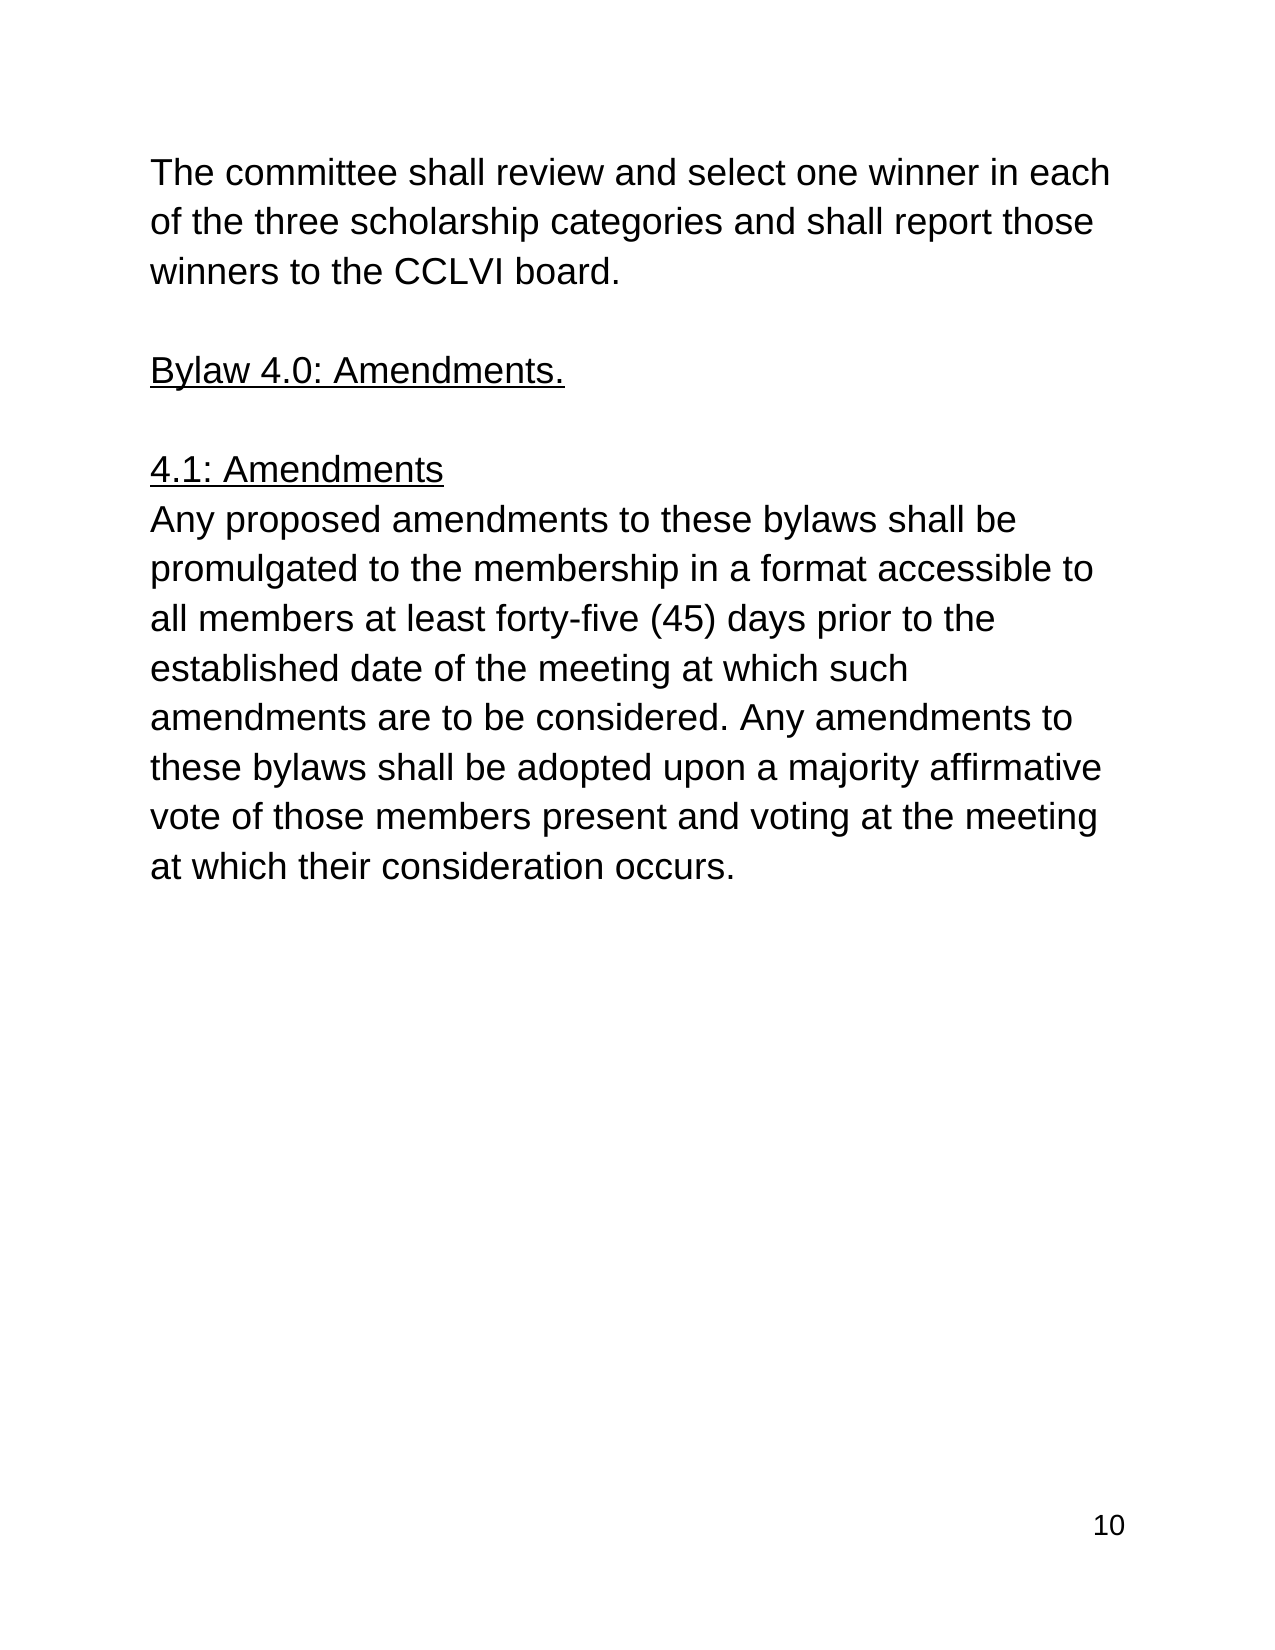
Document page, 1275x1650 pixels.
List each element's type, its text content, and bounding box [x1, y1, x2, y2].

text The committee shall review and select one winner in each of the three scholarship categories and shall report those winners to the CCLVI board. [150, 150, 1125, 292]
text Any proposed amendments to these bylaws shall be promulgated to the membership in a format accessible to all members at least forty-five (45) days prior to the established date of the meeting at which such amendments are to be considered. Any amendments to these bylaws shall be adopted upon a majority affirmative vote of those members present and voting at the meeting at which their consideration occurs. [150, 497, 1125, 887]
text 4.1: Amendments [150, 447, 1125, 491]
text Bylaw 4.0: Amendments. [150, 348, 1125, 391]
